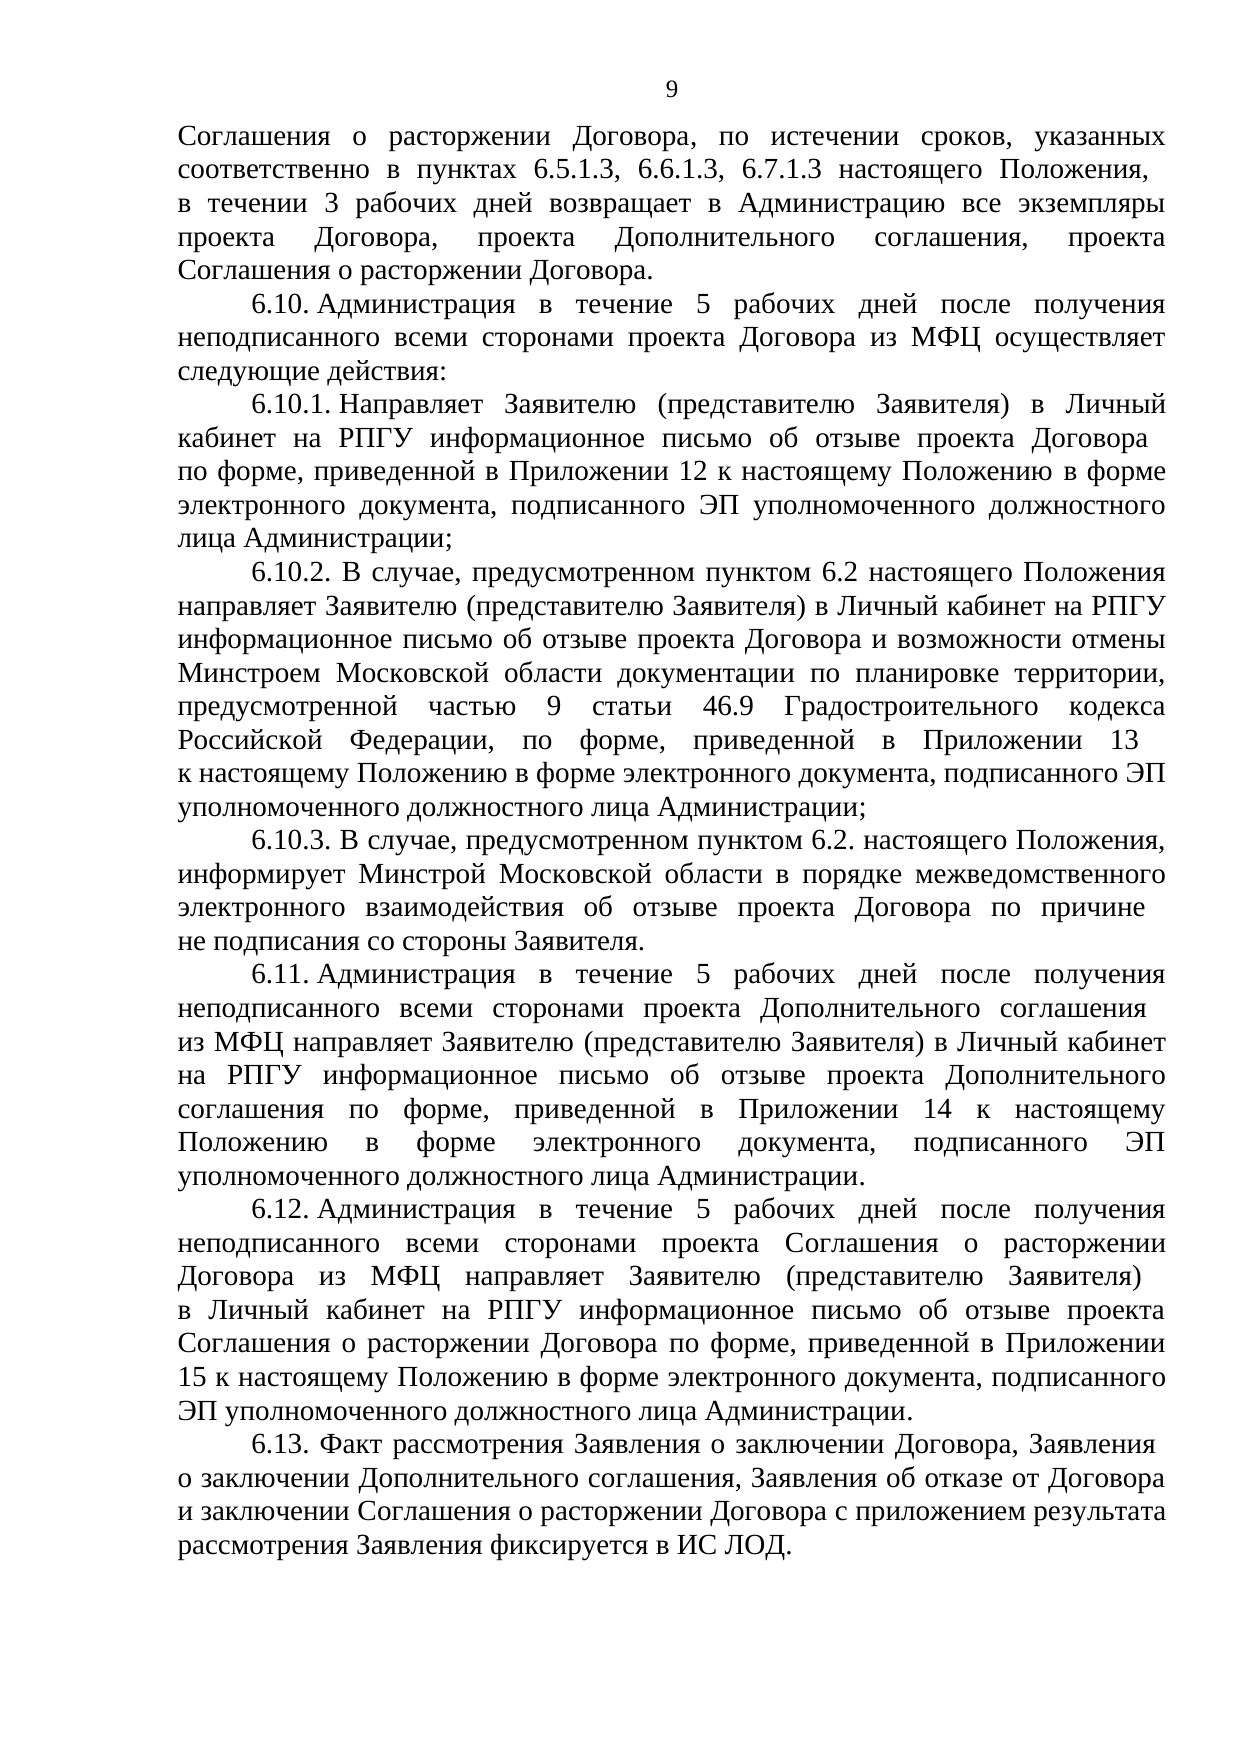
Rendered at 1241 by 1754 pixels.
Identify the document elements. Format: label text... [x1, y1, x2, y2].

text 6.10. Администрация в течение 5 рабочих дней после получения неподписанного всеми сторонами проекта Договора из МФЦ осуществляет следующие действия: [177, 286, 1166, 386]
text 6.11. Администрация в течение 5 рабочих дней после получения неподписанного всеми сторонами проекта Дополнительного соглашения из МФЦ направляет Заявителю (представителю Заявителя) в Личный кабинет на РПГУ информационное письмо об отзыве проекта Дополнительного соглашения по форме, приведенной в Приложении 14 к настоящему Положению в форме электронного документа, подписанного ЭП уполномоченного должностного лица Администрации. [177, 957, 1166, 1191]
text 6.10.3. В случае, предусмотренном пунктом 6.2. настоящего Положения, информирует Минстрой Московской области в порядке межведомственного электронного взаимодействия об отзыве проекта Договора по причине не подписания со стороны Заявителя. [177, 822, 1166, 957]
text 6.10.1. Направляет Заявителю (представителю Заявителя) в Личный кабинет на РПГУ информационное письмо об отзыве проекта Договора по форме, приведенной в Приложении 12 к настоящему Положению в форме электронного документа, подписанного ЭП уполномоченного должностного лица Администрации; [177, 386, 1166, 554]
text 6.10.2. В случае, предусмотренном пунктом 6.2 настоящего Положения направляет Заявителю (представителю Заявителя) в Личный кабинет на РПГУ информационное письмо об отзыве проекта Договора и возможности отмены Минстроем Московской области документации по планировке территории, предусмотренной частью 9 статьи 46.9 Градостроительного кодекса Российской Федерации, по форме, приведенной в Приложении 13 к настоящему Положению в форме электронного документа, подписанного ЭП уполномоченного должностного лица Администрации; [177, 554, 1166, 822]
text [177, 118, 1166, 286]
text 6.12. Администрация в течение 5 рабочих дней после получения неподписанного всеми сторонами проекта Соглашения о расторжении Договора из МФЦ направляет Заявителю (представителю Заявителя) в Личный кабинет на РПГУ информационное письмо об отзыве проекта Соглашения о расторжении Договора по форме, приведенной в Приложении 15 к настоящему Положению в форме электронного документа, подписанного ЭП уполномоченного должностного лица Администрации. [177, 1191, 1166, 1426]
text 6.13. Факт рассмотрения Заявления о заключении Договора, Заявления о заключении Дополнительного соглашения, Заявления об отказе от Договора и заключении Соглашения о расторжении Договора с приложением результата рассмотрения Заявления фиксируется в ИС ЛОД. [177, 1426, 1166, 1560]
